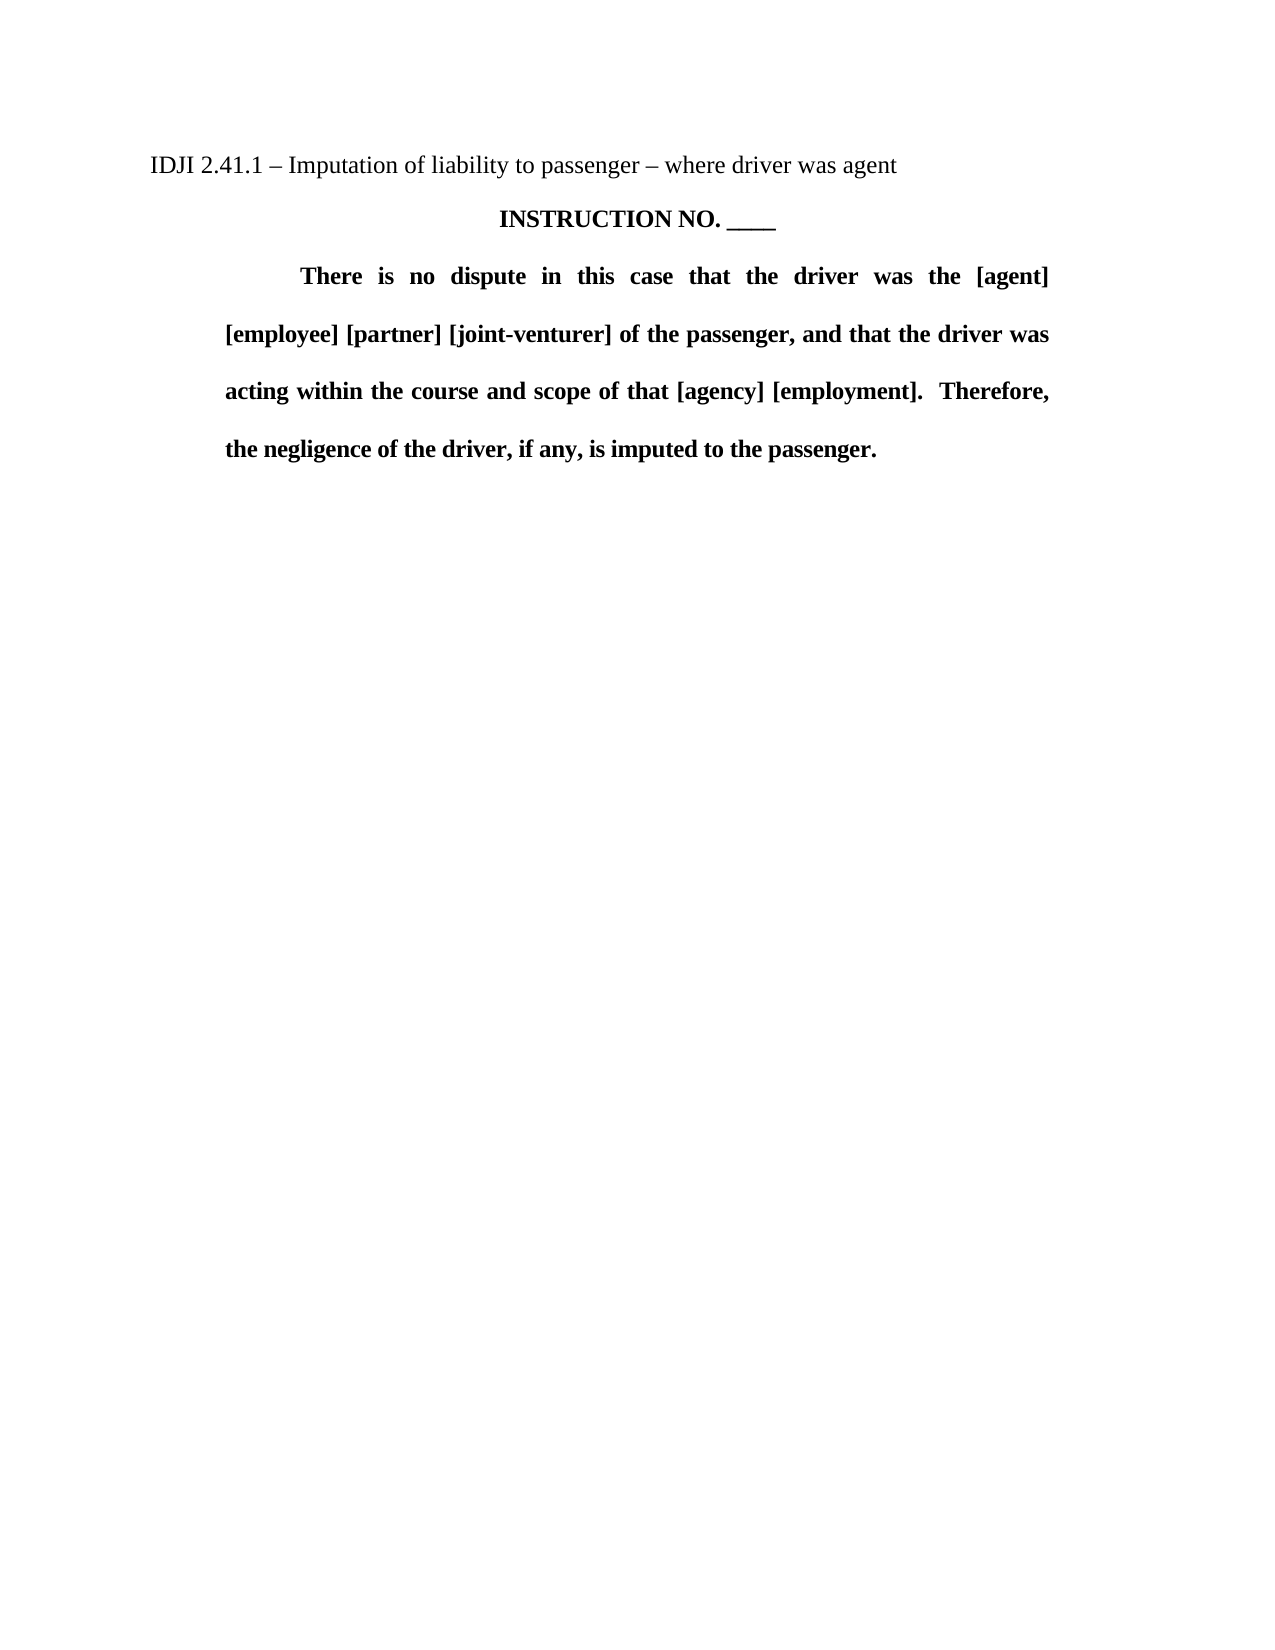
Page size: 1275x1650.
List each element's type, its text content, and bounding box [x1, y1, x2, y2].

title INSTRUCTION NO. ____ [225, 204, 1050, 232]
text There is no dispute in this case that the driver was the [agent] [employee] [partner] [joint-venturer] of the passenger, and that the driver was acting within the course and scope of that [agency] [employment]. Therefore, the negligence of the driver, if any, is imputed to the passenger. [225, 261, 1050, 462]
subtitle IDJI 2.41.1 – Imputation of liability to passenger – where driver was agent [150, 150, 1125, 179]
